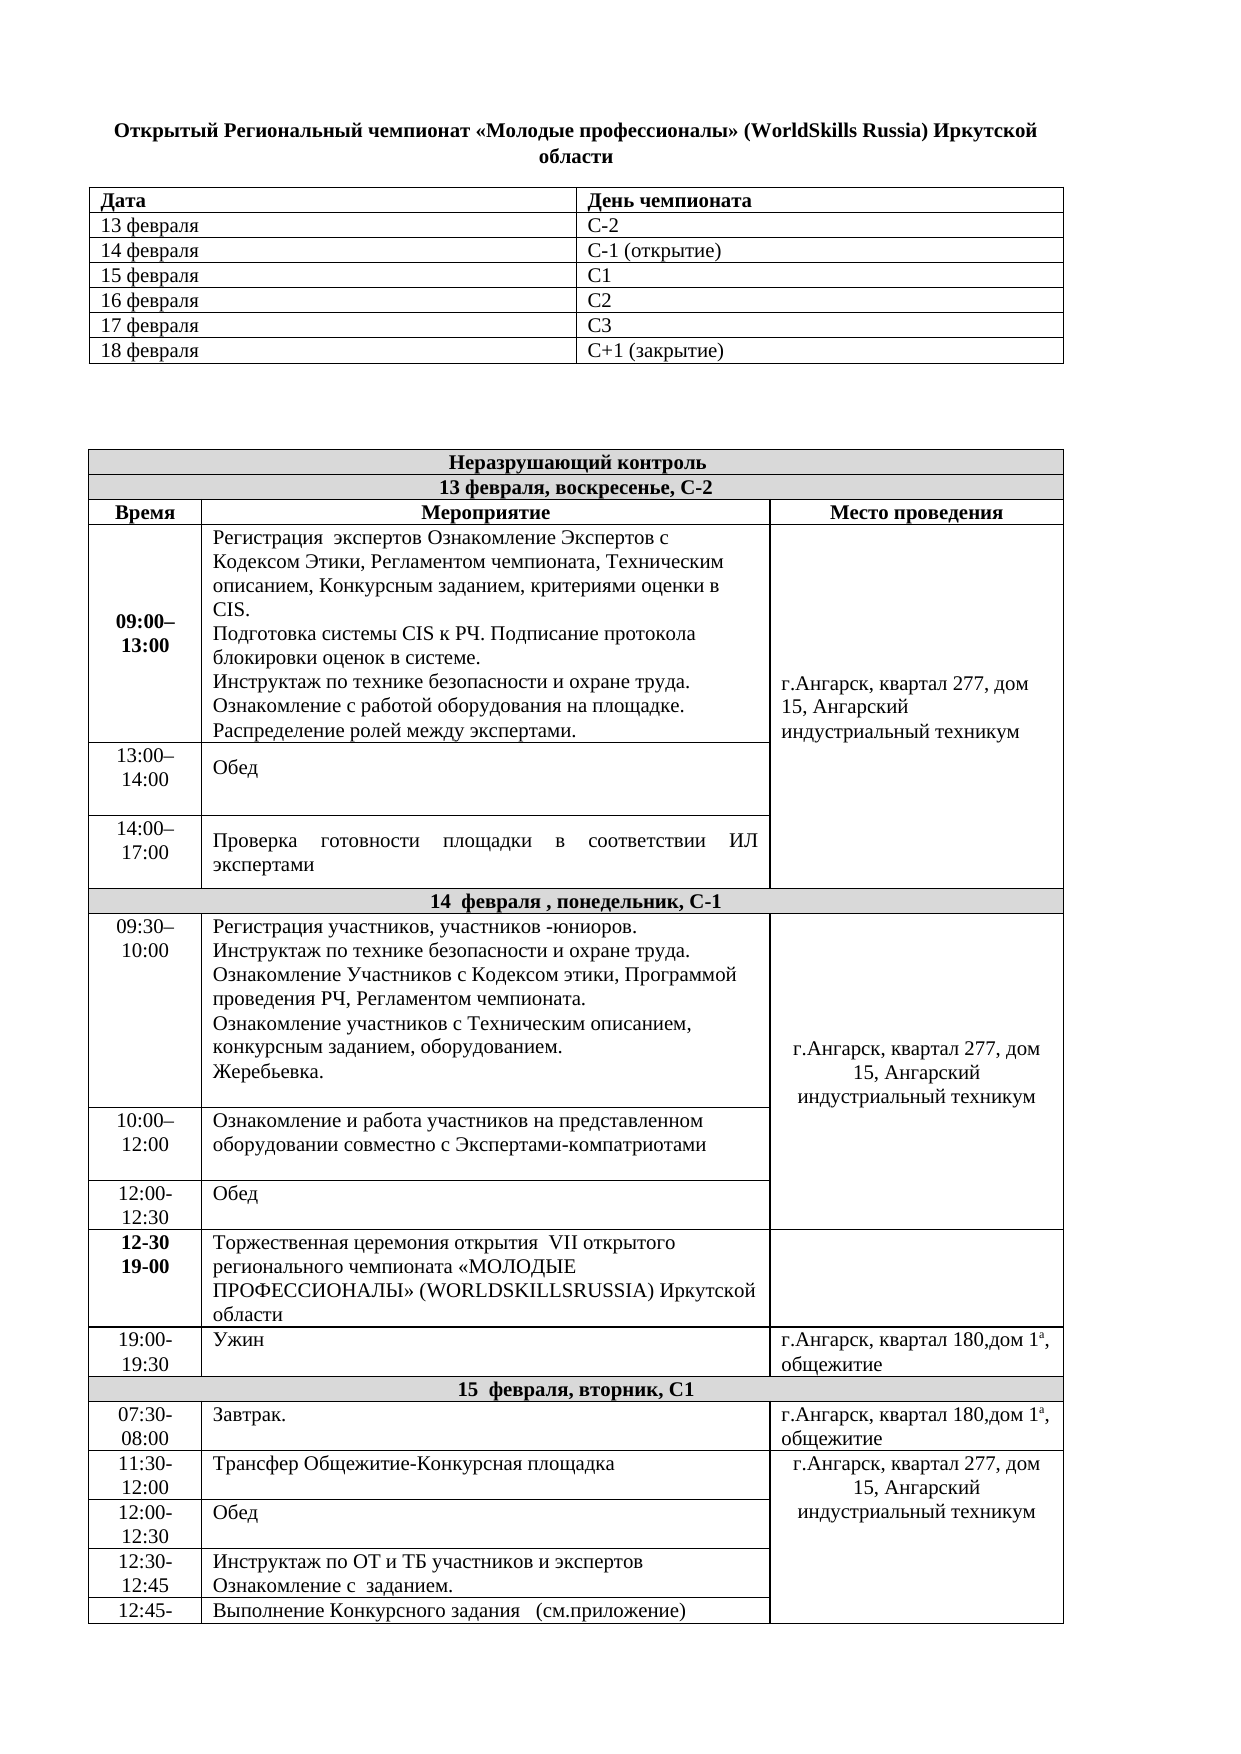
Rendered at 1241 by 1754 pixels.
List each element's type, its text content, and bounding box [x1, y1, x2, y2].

table_cell 14 февраля [90, 238, 576, 262]
table_cell Ужин [202, 1328, 769, 1376]
table_cell 07:30- 08:00 [89, 1402, 201, 1450]
table_cell 15 февраля, вторник, C1 [89, 1377, 1063, 1401]
table_cell 12:00-12:30 [89, 1500, 201, 1548]
table_cell [771, 1230, 1063, 1326]
table_cell 12-30 19-00 [89, 1230, 201, 1326]
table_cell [202, 1598, 769, 1622]
table_cell 19:00-19:30 [89, 1328, 201, 1376]
table_cell Обед [202, 1500, 769, 1548]
table_cell 17 февраля [90, 313, 576, 337]
table_cell Место проведения [771, 500, 1063, 524]
table_cell С+1 (закрытие) [577, 338, 1063, 362]
table_cell Инструктаж по ОТ и ТБ участников и экспертов Ознакомление с заданием. [202, 1549, 769, 1597]
table_cell 18 февраля [90, 338, 576, 362]
table_cell 13 февраля [90, 213, 576, 237]
table_cell Трансфер Общежитие-Конкурсная площадка [202, 1451, 769, 1499]
table_cell Проверка готовности площадки в соответствии ИЛ экспертами [202, 816, 769, 888]
table_cell Завтрак. [202, 1402, 769, 1450]
table_cell 12:30-12:45 [89, 1549, 201, 1597]
table_cell г.Ангарск, квартал 180,дом 1а, общежитие [771, 1402, 1063, 1450]
table_cell С-1 (открытие) [577, 238, 1063, 262]
table_cell Ознакомление и работа участников на представленном оборудовании совместно с Экспертами-компатриотами [202, 1108, 769, 1180]
table_cell Регистрация участников, участников -юниоров. Инструктаж по технике безопасности и охране труда. Ознакомление Участников с Кодексом этики, Программой проведения РЧ, Регламентом чемпионата. Ознакомление участников с Техническим описанием, конкурсным заданием, оборудованием. Жеребьевка. [202, 914, 769, 1107]
table_cell 09:30–10:00 [89, 914, 201, 1107]
table_header День чемпионата [577, 188, 1063, 212]
table_cell Время [89, 500, 201, 524]
table_cell С2 [577, 288, 1063, 312]
table_cell г.Ангарск, квартал 277, дом 15, Ангарский индустриальный техникум [771, 525, 1063, 888]
table_cell Мероприятие [202, 500, 769, 524]
table_cell Обед [202, 1181, 769, 1229]
table_cell 16 февраля [90, 288, 576, 312]
table_cell 13:00–14:00 [89, 743, 201, 815]
table_cell 12:45-14:45 [89, 1598, 201, 1622]
table_cell 13 февраля, воскресенье, C-2 [89, 475, 1063, 499]
table_cell 15 февраля [90, 263, 576, 287]
table_header Дата [90, 188, 576, 212]
table_cell 09:00–13:00 [89, 525, 201, 742]
table_cell Обед [202, 743, 769, 815]
table_cell 14:00–17:00 [89, 816, 201, 888]
table_cell 11:30-12:00 [89, 1451, 201, 1499]
table_cell г.Ангарск, квартал 277, дом 15, Ангарский индустриальный техникум [771, 1451, 1063, 1622]
table_header Неразрушающий контроль [89, 450, 1063, 474]
table_cell 14 февраля , понедельник, C-1 [89, 889, 1063, 913]
table_cell 10:00–12:00 [89, 1108, 201, 1180]
text Открытый Региональный чемпионат «Молодые профессионалы» (WorldSkills Russia) Иркутской области [88, 118, 1063, 168]
table_cell г.Ангарск, квартал 277, дом 15, Ангарский индустриальный техникум [771, 914, 1063, 1229]
table_cell Торжественная церемония открытия VII открытого регионального чемпионата «МОЛОДЫЕ ПРОФЕССИОНАЛЫ» (WORLDSKILLSRUSSIA) Иркутской области [202, 1230, 769, 1326]
table_cell Регистрация экспертов Ознакомление Экспертов с Кодексом Этики, Регламентом чемпионата, Техническим описанием, Конкурсным заданием, критериями оценки в CIS. Подготовка системы CIS к РЧ. Подписание протокола блокировки оценок в системе. Инструктаж по технике безопасности и охране труда. Ознакомление с работой оборудования на площадке. Распределение ролей между экспертами. [202, 525, 769, 742]
table_cell С3 [577, 313, 1063, 337]
table_cell С1 [577, 263, 1063, 287]
table_cell 12:00-12:30 [89, 1181, 201, 1229]
table_cell г.Ангарск, квартал 180,дом 1а, общежитие [771, 1328, 1063, 1376]
table_cell С-2 [577, 213, 1063, 237]
